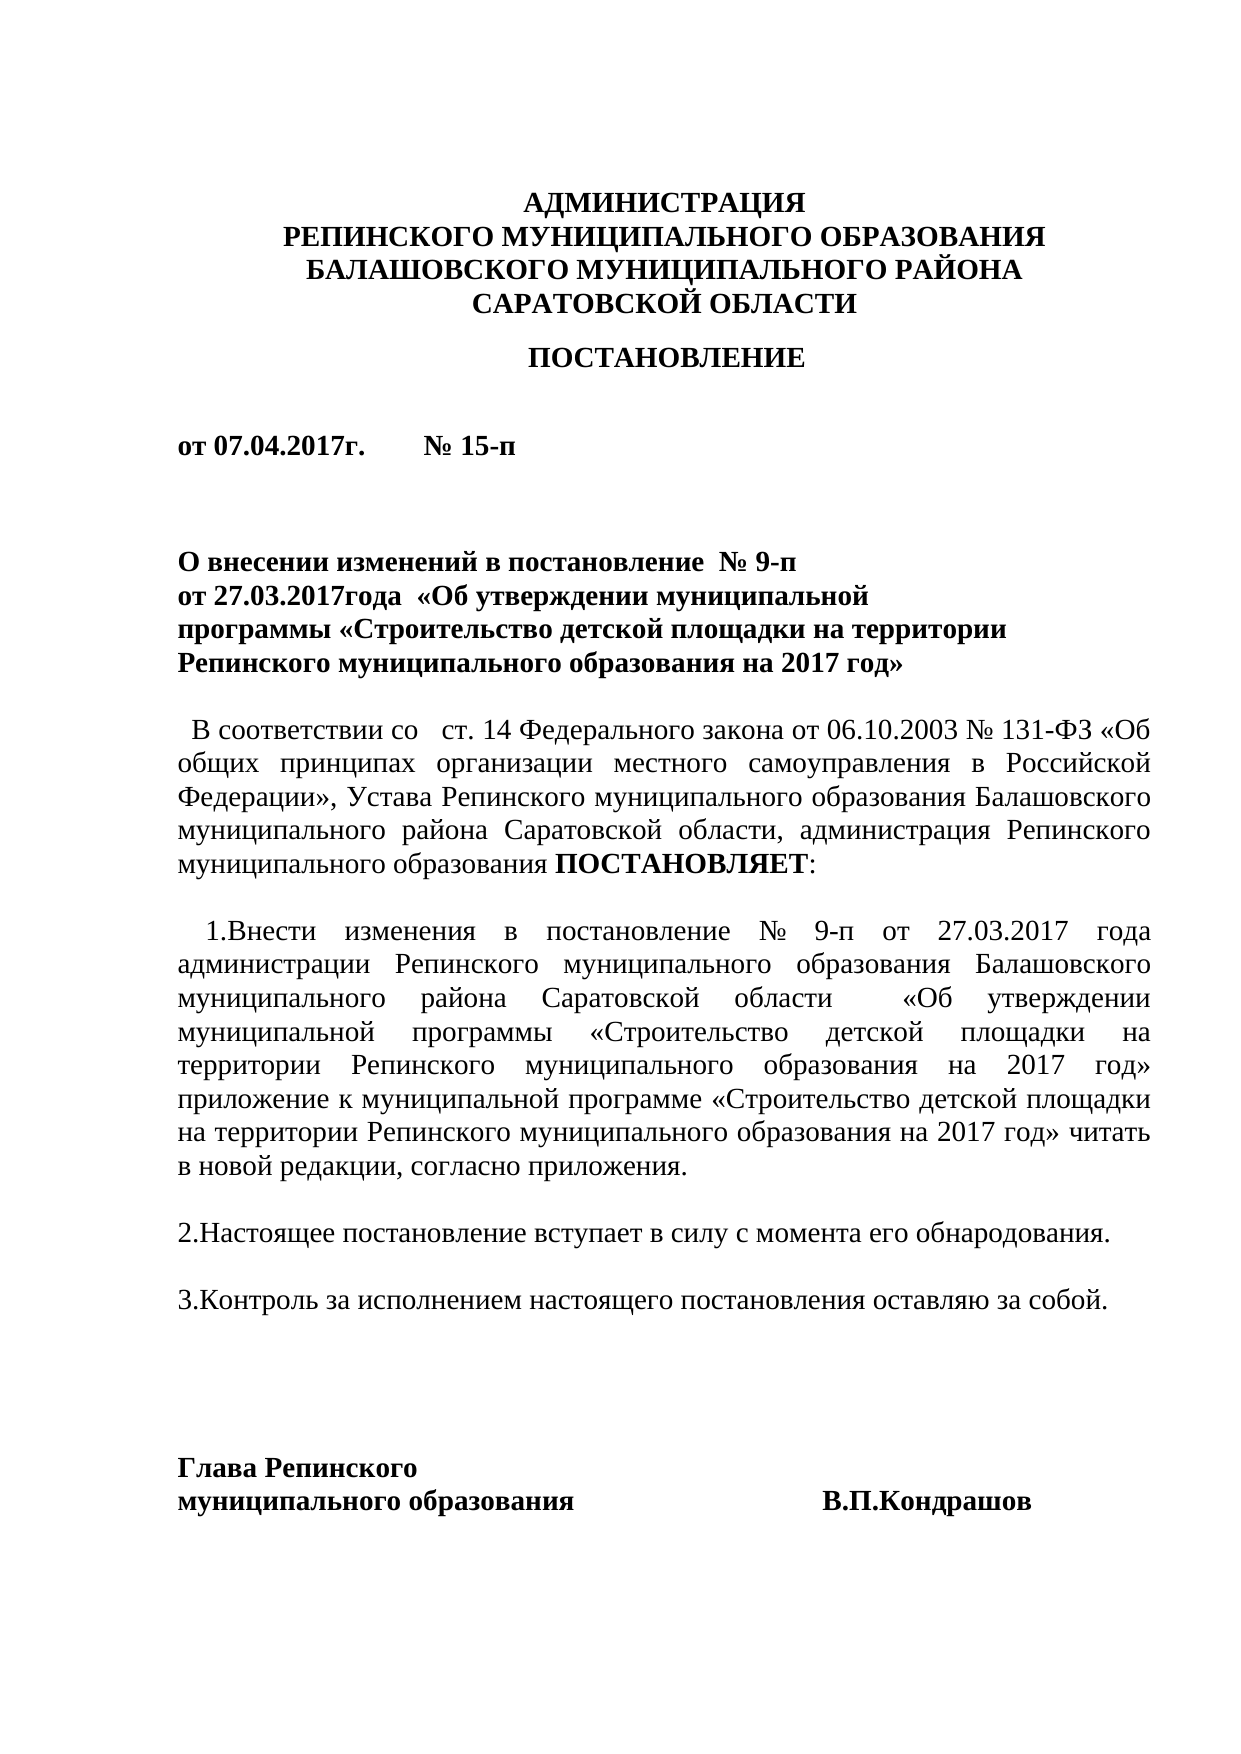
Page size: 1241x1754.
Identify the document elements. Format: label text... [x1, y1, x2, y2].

text от 07.04.2017г. № 15-п [177, 394, 1152, 462]
text О внесении изменений в постановление № 9-п от 27.03.2017года «Об утверждении муниципальной программы «Строительство детской площадки на территории Репинского муниципального образования на 2017 год» [177, 544, 1152, 678]
text В соответствии со ст. 14 Федерального закона от 06.10.2003 № 131-ФЗ «Об общих принципах организации местного самоуправления в Российской Федерации», Устава Репинского муниципального образования Балашовского муниципального района Саратовской области, администрация Репинского муниципального образования ПОСТАНОВЛЯЕТ: [177, 712, 1152, 879]
text Глава Репинского [177, 1450, 1152, 1483]
text 2.Настоящее постановление вступает в силу с момента его обнародования. [177, 1215, 1152, 1248]
text ПОСТАНОВЛЕНИЕ [177, 340, 1152, 374]
text АДМИНИСТРАЦИЯ РЕПИНСКОГО МУНИЦИПАЛЬНОГО ОБРАЗОВАНИЯ БАЛАШОВСКОГО МУНИЦИПАЛЬНОГО РАЙОНА САРАТОВСКОЙ ОБЛАСТИ [177, 185, 1152, 319]
text 1.Внести изменения в постановление № 9-п от 27.03.2017 года администрации Репинского муниципального образования Балашовского муниципального района Саратовской области «Об утверждении муниципальной программы «Строительство детской площадки на территории Репинского муниципального образования на 2017 год» приложение к муниципальной программе «Строительство детской площадки на территории Репинского муниципального образования на 2017 год» читать в новой редакции, согласно приложения. [177, 913, 1152, 1181]
text муниципального образования В.П.Кондрашов [177, 1483, 1152, 1517]
text 3.Контроль за исполнением настоящего постановления оставляю за собой. [177, 1282, 1152, 1316]
